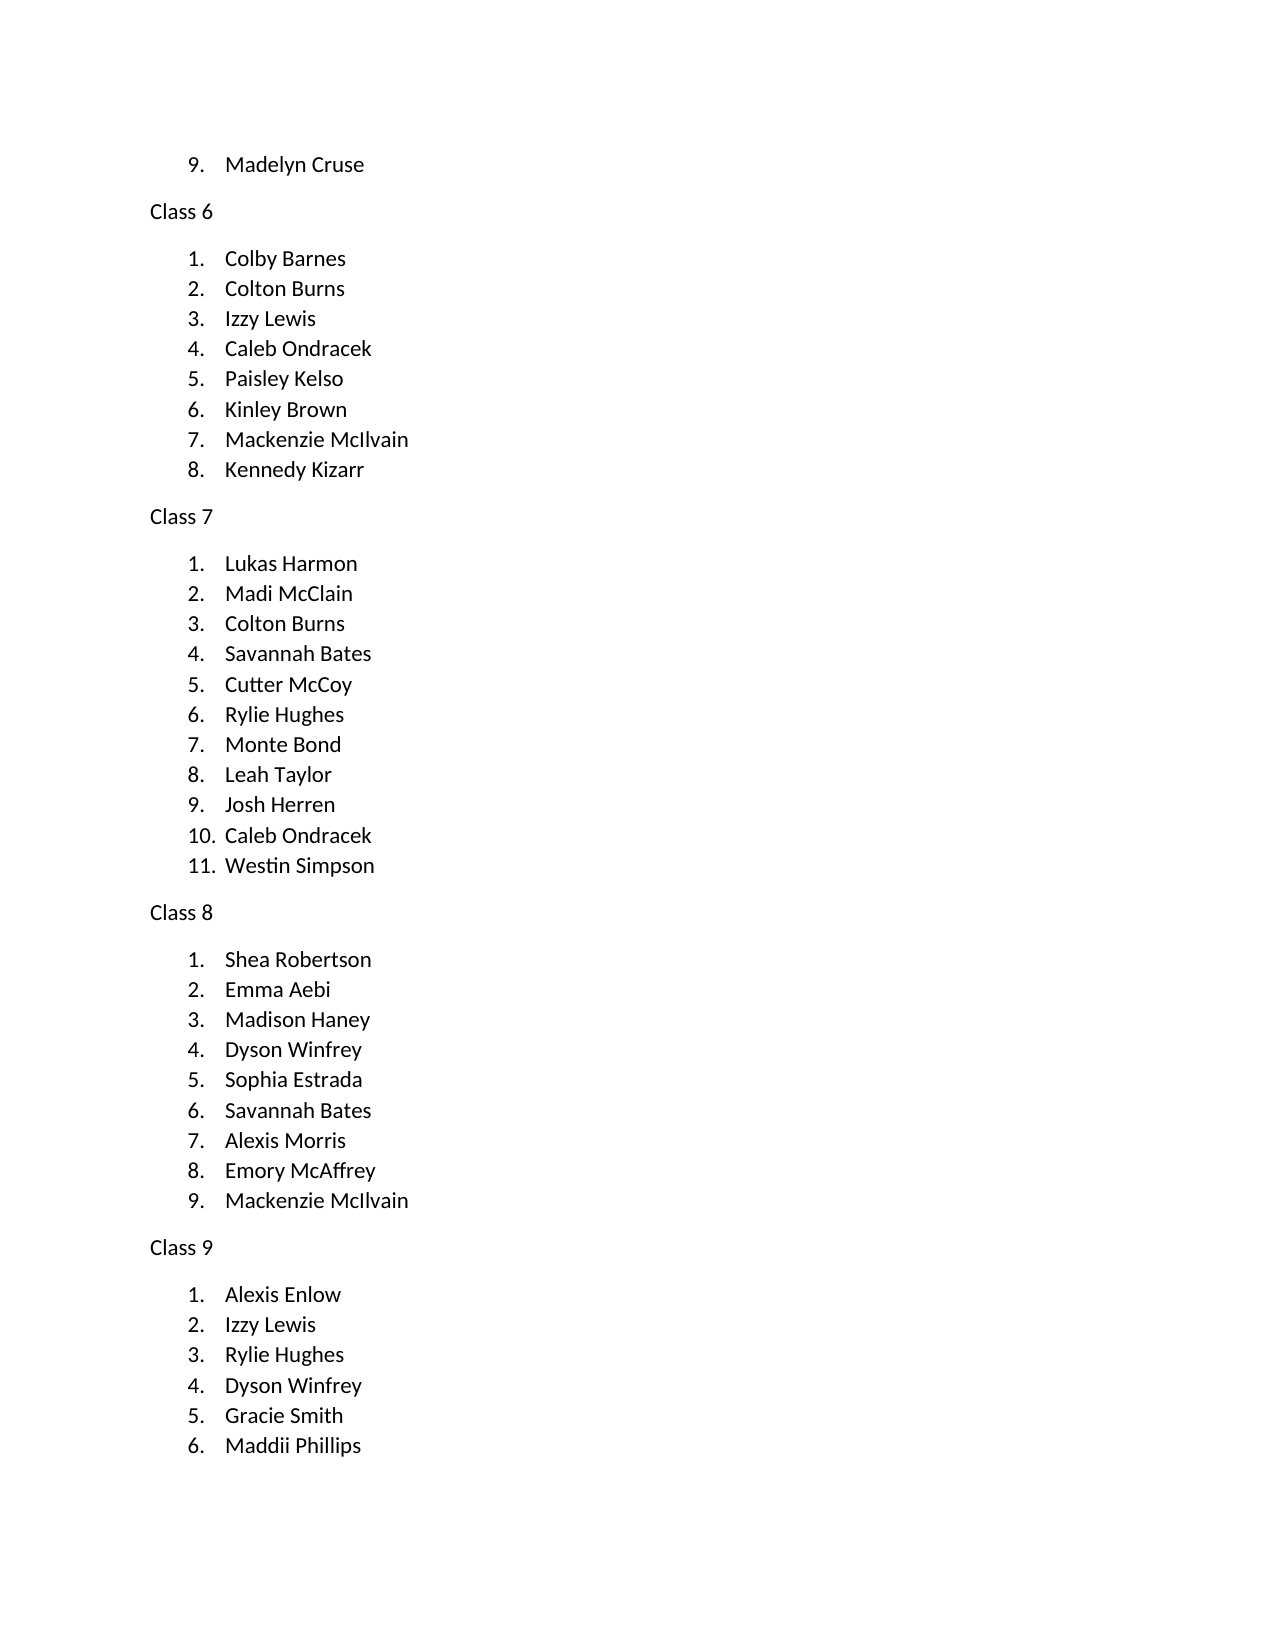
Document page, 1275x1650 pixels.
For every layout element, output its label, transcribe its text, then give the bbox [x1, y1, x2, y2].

list Monte Bond [187, 730, 1125, 758]
text Class 7 [150, 502, 1125, 530]
list Kennedy Kizarr [187, 455, 1125, 483]
list Madelyn Cruse [187, 150, 1125, 178]
list Alexis Morris [187, 1126, 1125, 1154]
list Savannah Bates [187, 639, 1125, 668]
list Colton Burns [187, 274, 1125, 302]
list Mackenzie McIlvain [187, 1186, 1125, 1214]
list Izzy Lewis [187, 1310, 1125, 1338]
text Class 8 [150, 898, 1125, 926]
list Shea Robertson [187, 945, 1125, 973]
list Cutter McCoy [187, 670, 1125, 698]
list Madison Haney [187, 1005, 1125, 1033]
list Caleb Ondracek [187, 821, 1125, 849]
list Kinley Brown [187, 395, 1125, 423]
list Dyson Winfrey [187, 1371, 1125, 1399]
list Madi McClain [187, 579, 1125, 607]
list Lukas Harmon [187, 549, 1125, 577]
list Alexis Enlow [187, 1280, 1125, 1308]
list Colton Burns [187, 609, 1125, 637]
list Emory McAffrey [187, 1156, 1125, 1184]
list Gracie Smith [187, 1401, 1125, 1429]
list Leah Taylor [187, 760, 1125, 788]
list Maddii Phillips [187, 1431, 1125, 1459]
list Emma Aebi [187, 975, 1125, 1003]
list Westin Simpson [187, 851, 1125, 879]
list Dyson Winfrey [187, 1035, 1125, 1063]
list Mackenzie McIlvain [187, 425, 1125, 453]
list Rylie Hughes [187, 1341, 1125, 1369]
list Josh Herren [187, 791, 1125, 819]
list Izzy Lewis [187, 304, 1125, 332]
list Colby Barnes [187, 244, 1125, 272]
list Sophia Estrada [187, 1066, 1125, 1094]
list Caleb Ondracek [187, 334, 1125, 362]
list Paisley Kelso [187, 364, 1125, 393]
text Class 6 [150, 197, 1125, 225]
text Class 9 [150, 1233, 1125, 1261]
list Rylie Hughes [187, 700, 1125, 728]
list Savannah Bates [187, 1096, 1125, 1124]
